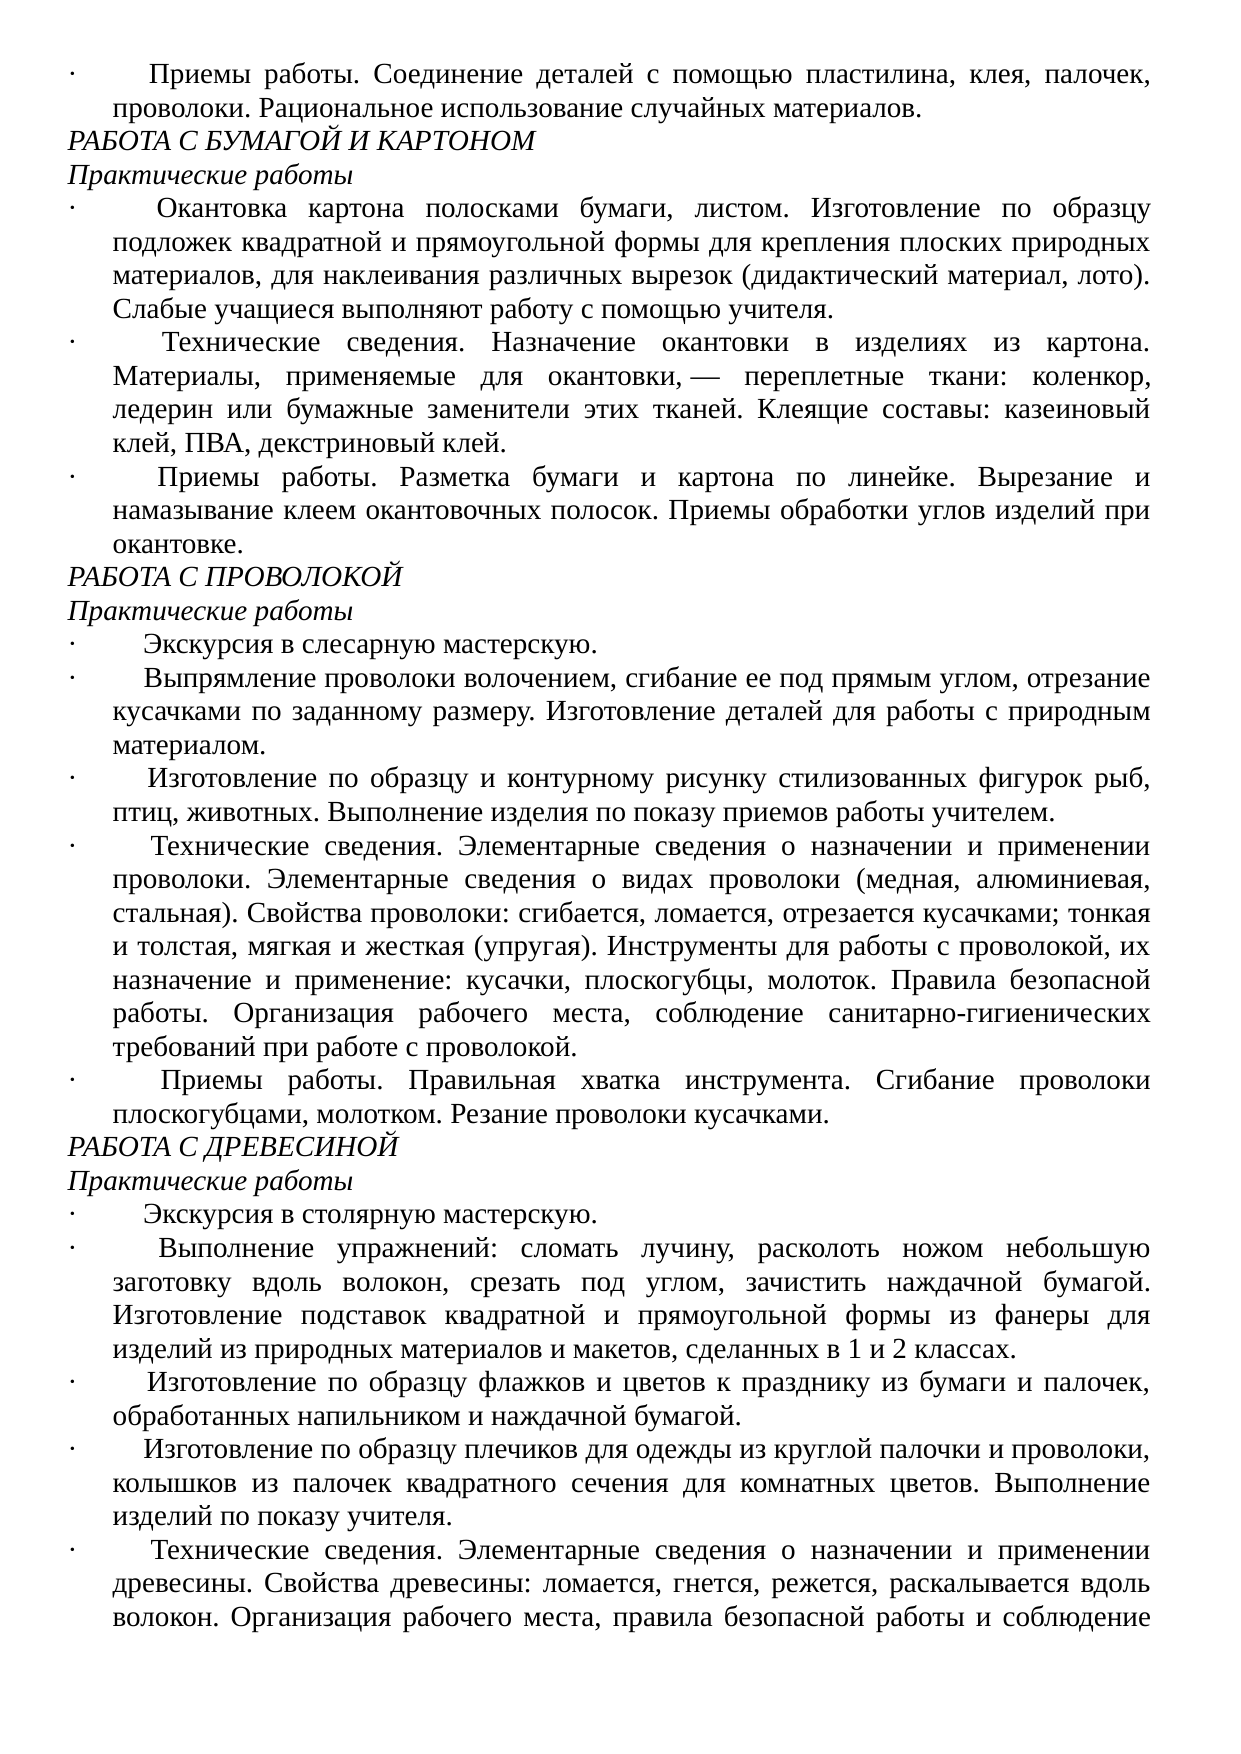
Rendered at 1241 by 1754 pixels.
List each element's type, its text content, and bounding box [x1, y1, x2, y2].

list Практические работы [67, 593, 1152, 626]
list РАБОТА С ПРОВОЛОКОЙ [67, 559, 1152, 593]
list · Приемы работы. Правильная хватка инструмента. Сгибание проволоки плоскогубцами, молотком. Резание проволоки кусачками. [67, 1062, 1152, 1129]
list · Изготовление по образцу флажков и цветов к празднику из бумаги и палочек, обработанных напильником и наждачной бумагой. [67, 1364, 1152, 1431]
list · Выполнение упражнений: сломать лучину, расколоть ножом небольшую заготовку вдоль волокон, срезать под углом, зачистить наждачной бумагой. Изготовление подставок квадратной и прямоугольной формы из фанеры для изделий из природных материалов и макетов, сделанных в 1 и 2 классах. [67, 1230, 1152, 1364]
list · Технические сведения. Назначение окантовки в изделиях из картона. Материалы, применяемые для окантовки, — переплетные ткани: коленкор, ледерин или бумажные заменители этих тканей. Клеящие составы: казеиновый клей, ПВА, декстриновый клей. [67, 324, 1152, 459]
list Практические работы [67, 1163, 1152, 1197]
list · Изготовление по образцу плечиков для одежды из круглой палочки и проволоки, колышков из палочек квадратного сечения для комнатных цветов. Выполнение изделий по показу учителя. [67, 1431, 1152, 1532]
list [67, 1532, 1152, 1633]
list · Приемы работы. Разметка бумаги и картона по линейке. Вырезание и намазывание клеем окантовочных полосок. Приемы обработки углов изделий при окантовке. [67, 459, 1152, 559]
list РАБОТА С БУМАГОЙ И КАРТОНОМ [67, 123, 1152, 157]
list · Выпрямление проволоки волочением, сгибание ее под прямым углом, отрезание кусачками по заданному размеру. Изготовление деталей для работы с природным материалом. [67, 660, 1152, 761]
list · Приемы работы. Соединение деталей с помощью пластилина, клея, палочек, проволоки. Рациональное использование случайных материалов. [67, 56, 1152, 123]
list РАБОТА С ДРЕВЕСИНОЙ [67, 1129, 1152, 1163]
list · Технические сведения. Элементарные сведения о назначении и применении проволоки. Элементарные сведения о видах проволоки (медная, алюминиевая, стальная). Свойства проволоки: сгибается, ломается, отрезается кусачками; тонкая и толстая, мягкая и жесткая (упругая). Инструменты для работы с проволокой, их назначение и применение: кусачки, плоскогубцы, молоток. Правила безопасной работы. Организация рабочего места, соблюдение санитарно-гигиенических требований при работе с проволокой. [67, 828, 1152, 1062]
list · Окантовка картона полосками бумаги, листом. Изготовление по образцу подложек квадратной и прямоугольной формы для крепления плоских природных материалов, для наклеивания различных вырезок (дидактический материал, лото). Слабые учащиеся выполняют работу с помощью учителя. [67, 190, 1152, 324]
list · Изготовление по образцу и контурному рисунку стилизованных фигурок рыб, птиц, животных. Выполнение изделия по показу приемов работы учителем. [67, 761, 1152, 828]
list · Экскурсия в слесарную мастерскую. [67, 626, 1152, 660]
list Практические работы [67, 157, 1152, 190]
list · Экскурсия в столярную мастерскую. [67, 1197, 1152, 1230]
